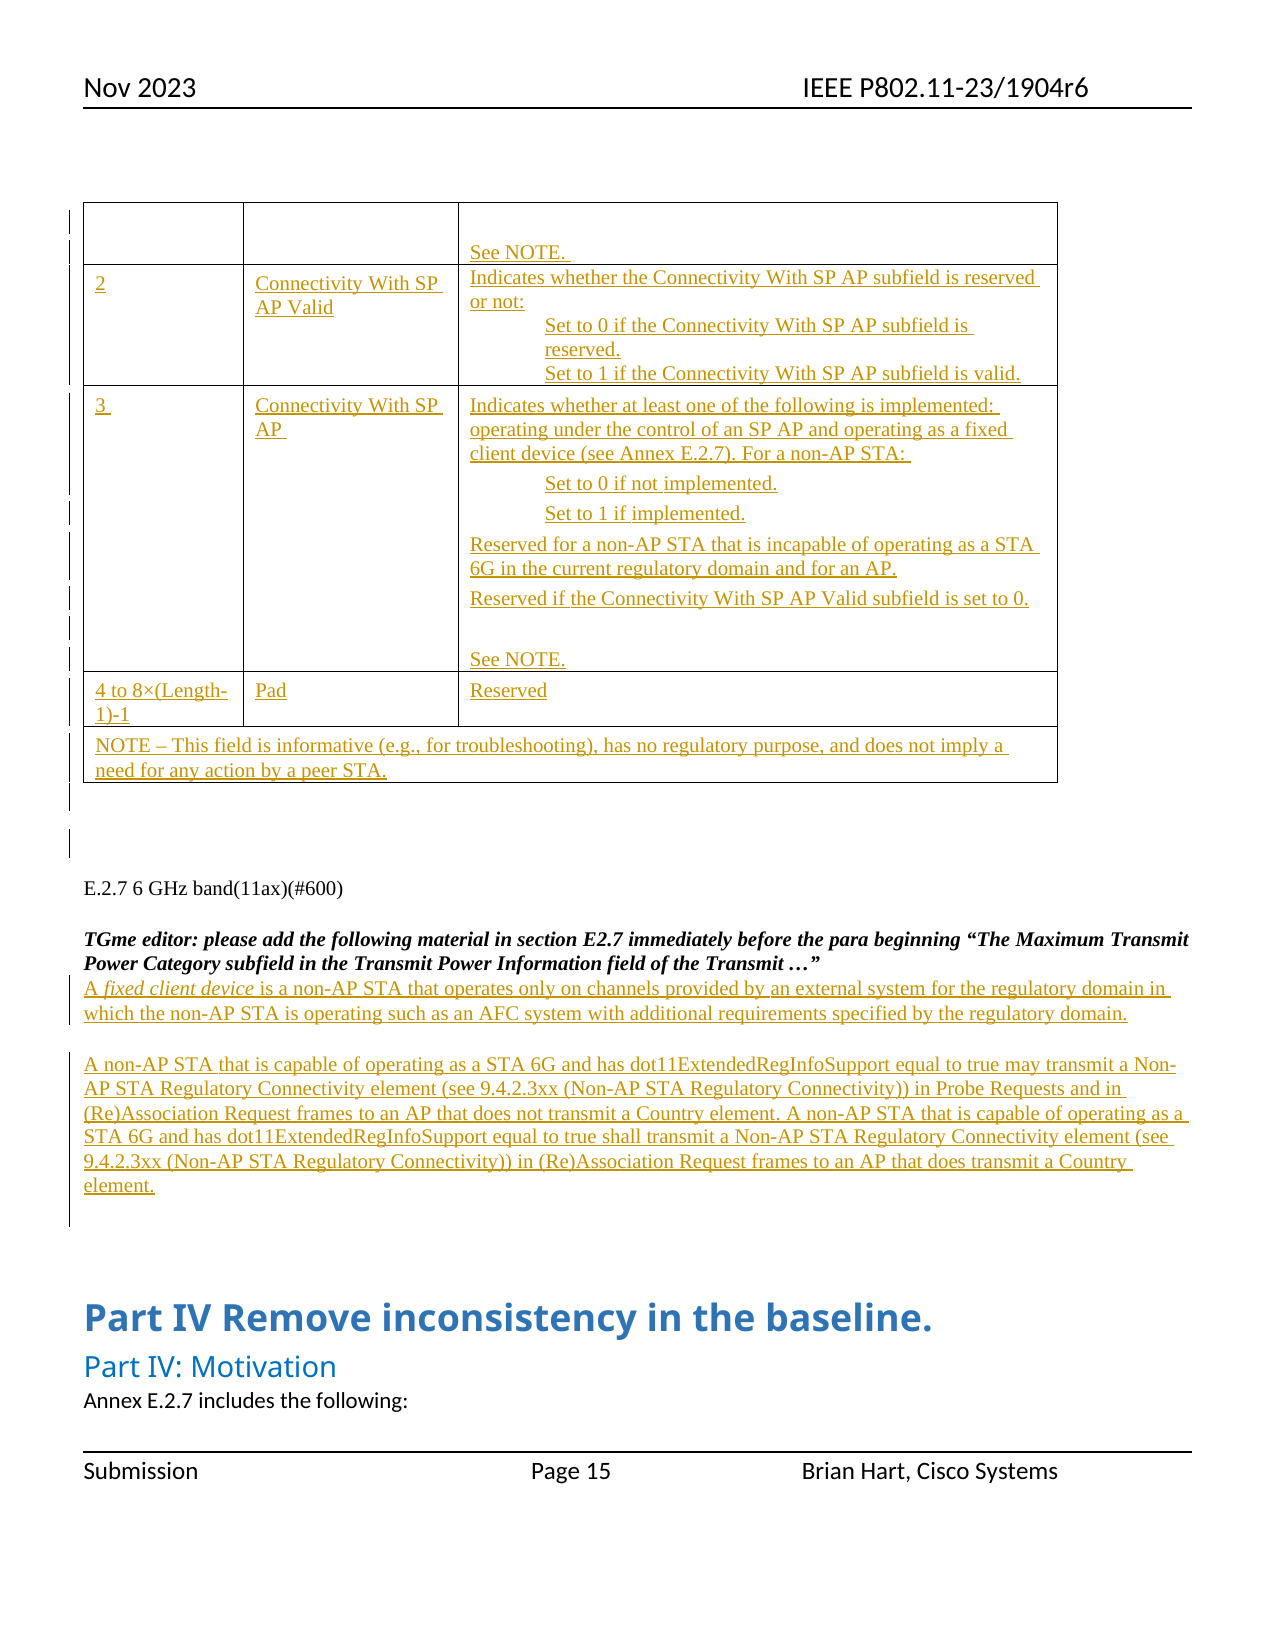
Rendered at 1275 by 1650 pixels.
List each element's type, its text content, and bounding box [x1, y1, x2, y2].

table_cell [84, 386, 243, 671]
table_cell [84, 265, 243, 385]
table_cell [244, 265, 458, 385]
subtitle Part IV: Motivation [83, 1346, 1192, 1386]
table_cell [459, 265, 1057, 385]
table_cell [459, 672, 1057, 726]
table_cell [244, 203, 458, 264]
table_cell [84, 203, 243, 264]
table_cell [84, 672, 243, 726]
table_cell [459, 386, 1057, 671]
text Annex E.2.7 includes the following: [83, 1386, 1192, 1414]
table_cell [244, 386, 458, 671]
subtitle Part IV Remove inconsistency in the baseline. [83, 1291, 1192, 1342]
text TGme editor: please add the following material in section E2.7 immediately before the para beginning “The Maximum Transmit Power Category subfield in the Transmit Power Information field of the Transmit …” [83, 927, 1192, 975]
table_cell [459, 203, 1057, 264]
text E.2.7 6 GHz band(11ax)(#600) [83, 876, 1192, 900]
table_cell [244, 672, 458, 726]
table_cell [84, 727, 1057, 782]
